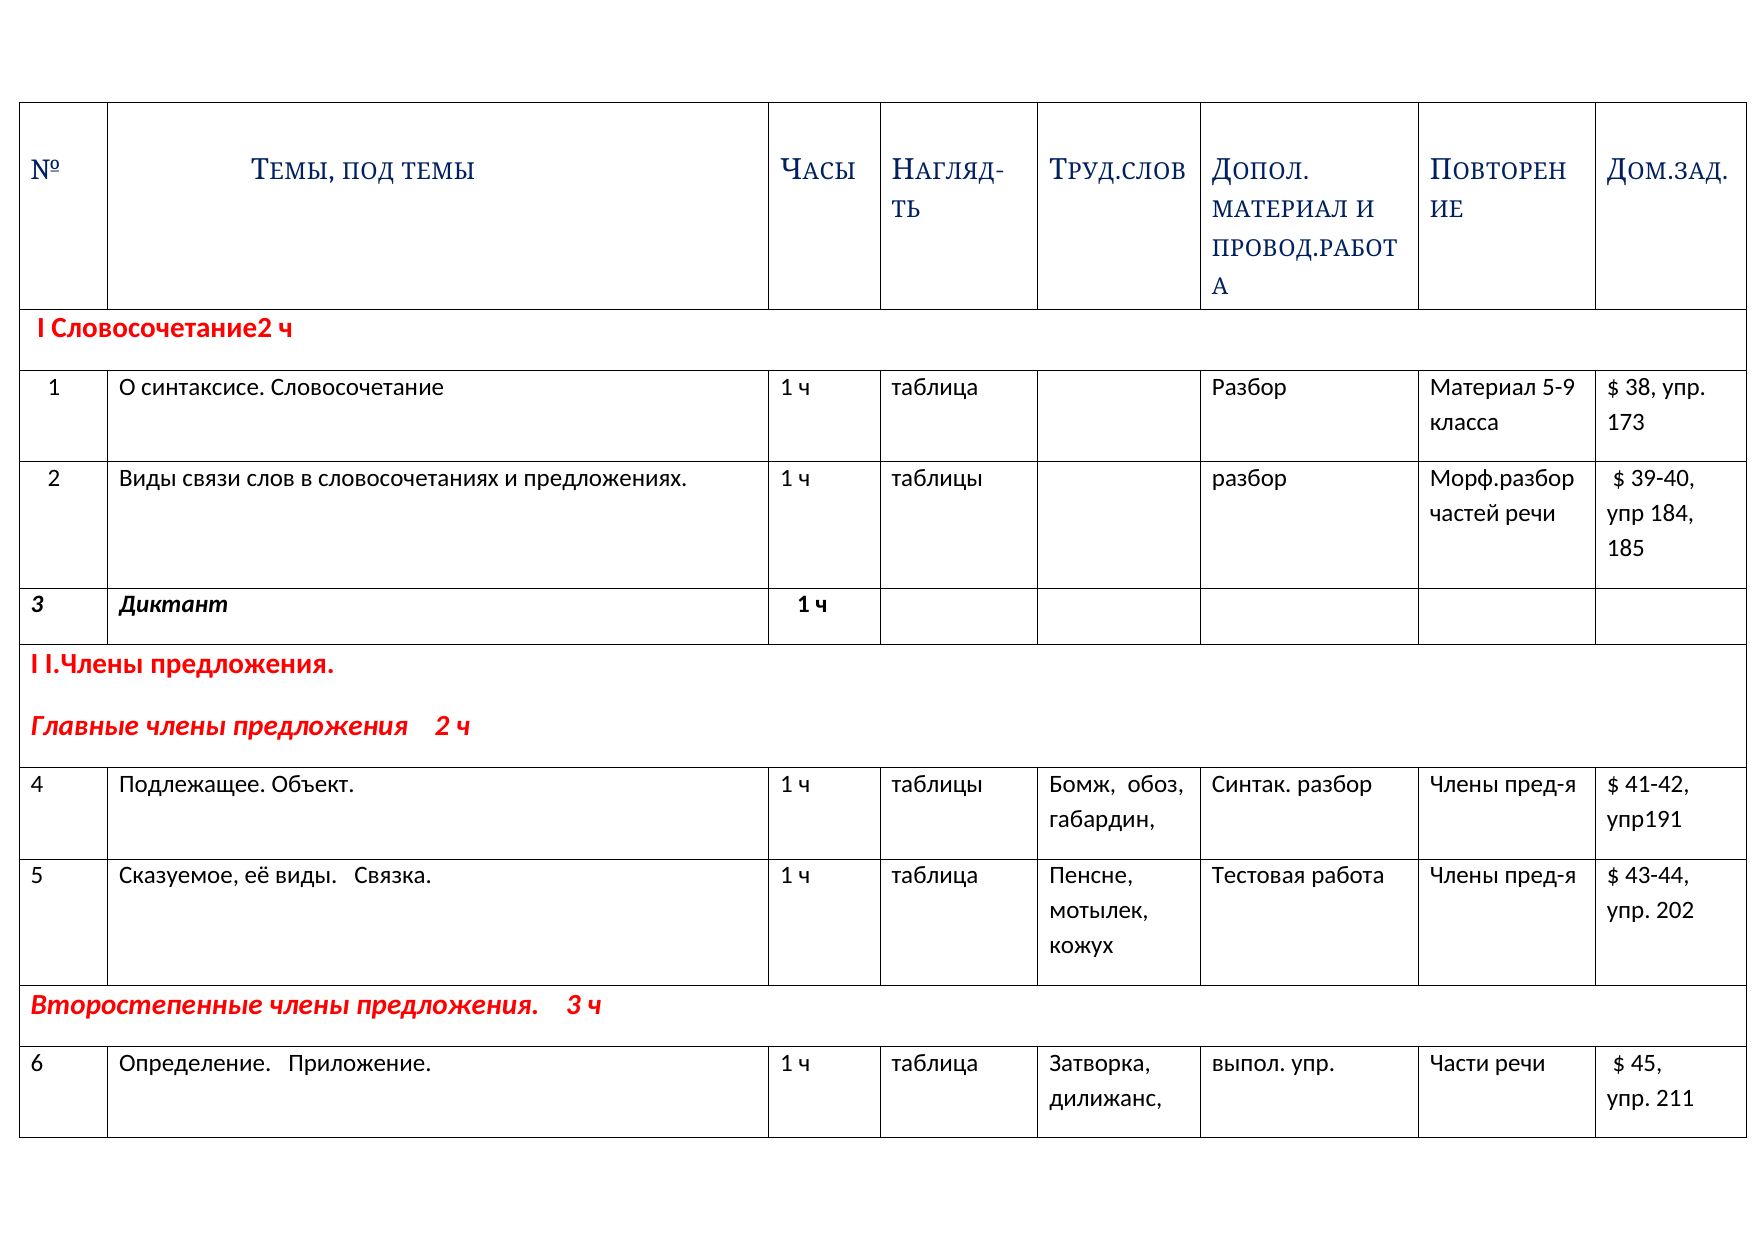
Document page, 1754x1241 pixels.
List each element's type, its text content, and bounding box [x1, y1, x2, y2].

table_cell 1 ч [769, 1047, 880, 1137]
table_cell Синтак. разбор [1201, 768, 1418, 858]
table_header Дом.зад. [1596, 103, 1746, 308]
table_cell Бомж, обоз, габардин, [1038, 768, 1200, 858]
table_cell 3 [20, 589, 107, 644]
table_cell таблицы [881, 768, 1037, 858]
table_cell Пенсне, мотылек, кожух [1038, 860, 1200, 985]
table_cell таблицы [881, 462, 1037, 587]
table_header Допол. материал и провод.работа [1201, 103, 1418, 308]
table_cell I I.Члены предложения. Главные члены предложения 2 ч [20, 645, 1746, 767]
table_cell 1 ч [769, 371, 880, 461]
table_cell таблица [881, 371, 1037, 461]
table_cell [881, 589, 1037, 644]
table_cell таблица [881, 1047, 1037, 1137]
table_cell разбор [1201, 462, 1418, 587]
table_cell Виды связи слов в словосочетаниях и предложениях. [108, 462, 768, 587]
table_cell $ 39-40, упр 184, 185 [1596, 462, 1746, 587]
table_cell $ 45, упр. 211 [1596, 1047, 1746, 1137]
table_header № [20, 103, 107, 308]
table_cell [1038, 462, 1200, 587]
table_cell [1419, 589, 1595, 644]
table_cell 1 [20, 371, 107, 461]
table_cell Части речи [1419, 1047, 1595, 1137]
table_cell Подлежащее. Объект. [108, 768, 768, 858]
table_cell таблица [881, 860, 1037, 985]
table_cell [1038, 371, 1200, 461]
table_cell $ 41-42, упр191 [1596, 768, 1746, 858]
table_cell Морф.разбор частей речи [1419, 462, 1595, 587]
table_cell 4 [20, 768, 107, 858]
table_cell Сказуемое, её виды. Связка. [108, 860, 768, 985]
table_cell Диктант [108, 589, 768, 644]
table_cell 1 ч [769, 768, 880, 858]
table_cell О синтаксисе. Словосочетание [108, 371, 768, 461]
table_header Темы, под темы [108, 103, 768, 308]
table_cell выпол. упр. [1201, 1047, 1418, 1137]
table_cell [1596, 589, 1746, 644]
table_header Труд.слов [1038, 103, 1200, 308]
table_cell Члены пред-я [1419, 768, 1595, 858]
table_cell $ 43-44, упр. 202 [1596, 860, 1746, 985]
table_cell $ 38, упр. 173 [1596, 371, 1746, 461]
table_cell 1 ч [769, 589, 880, 644]
table_cell I Словосочетание2 ч [20, 310, 1746, 370]
table_cell Разбор [1201, 371, 1418, 461]
table_cell 6 [20, 1047, 107, 1137]
table_cell 2 [20, 462, 107, 587]
table_cell Тестовая работа [1201, 860, 1418, 985]
table_header Нагляд-ть [881, 103, 1037, 308]
table_cell [1201, 589, 1418, 644]
table_cell Материал 5-9 класса [1419, 371, 1595, 461]
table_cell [1038, 1047, 1200, 1137]
table_cell 5 [20, 860, 107, 985]
table_cell 1 ч [769, 860, 880, 985]
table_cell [108, 1047, 768, 1137]
table_cell Второстепенные члены предложения. 3 ч [20, 986, 1746, 1046]
table_cell Члены пред-я [1419, 860, 1595, 985]
table_cell [1038, 589, 1200, 644]
table_cell 1 ч [769, 462, 880, 587]
table_header Повторение [1419, 103, 1595, 308]
table_header Часы [769, 103, 880, 308]
